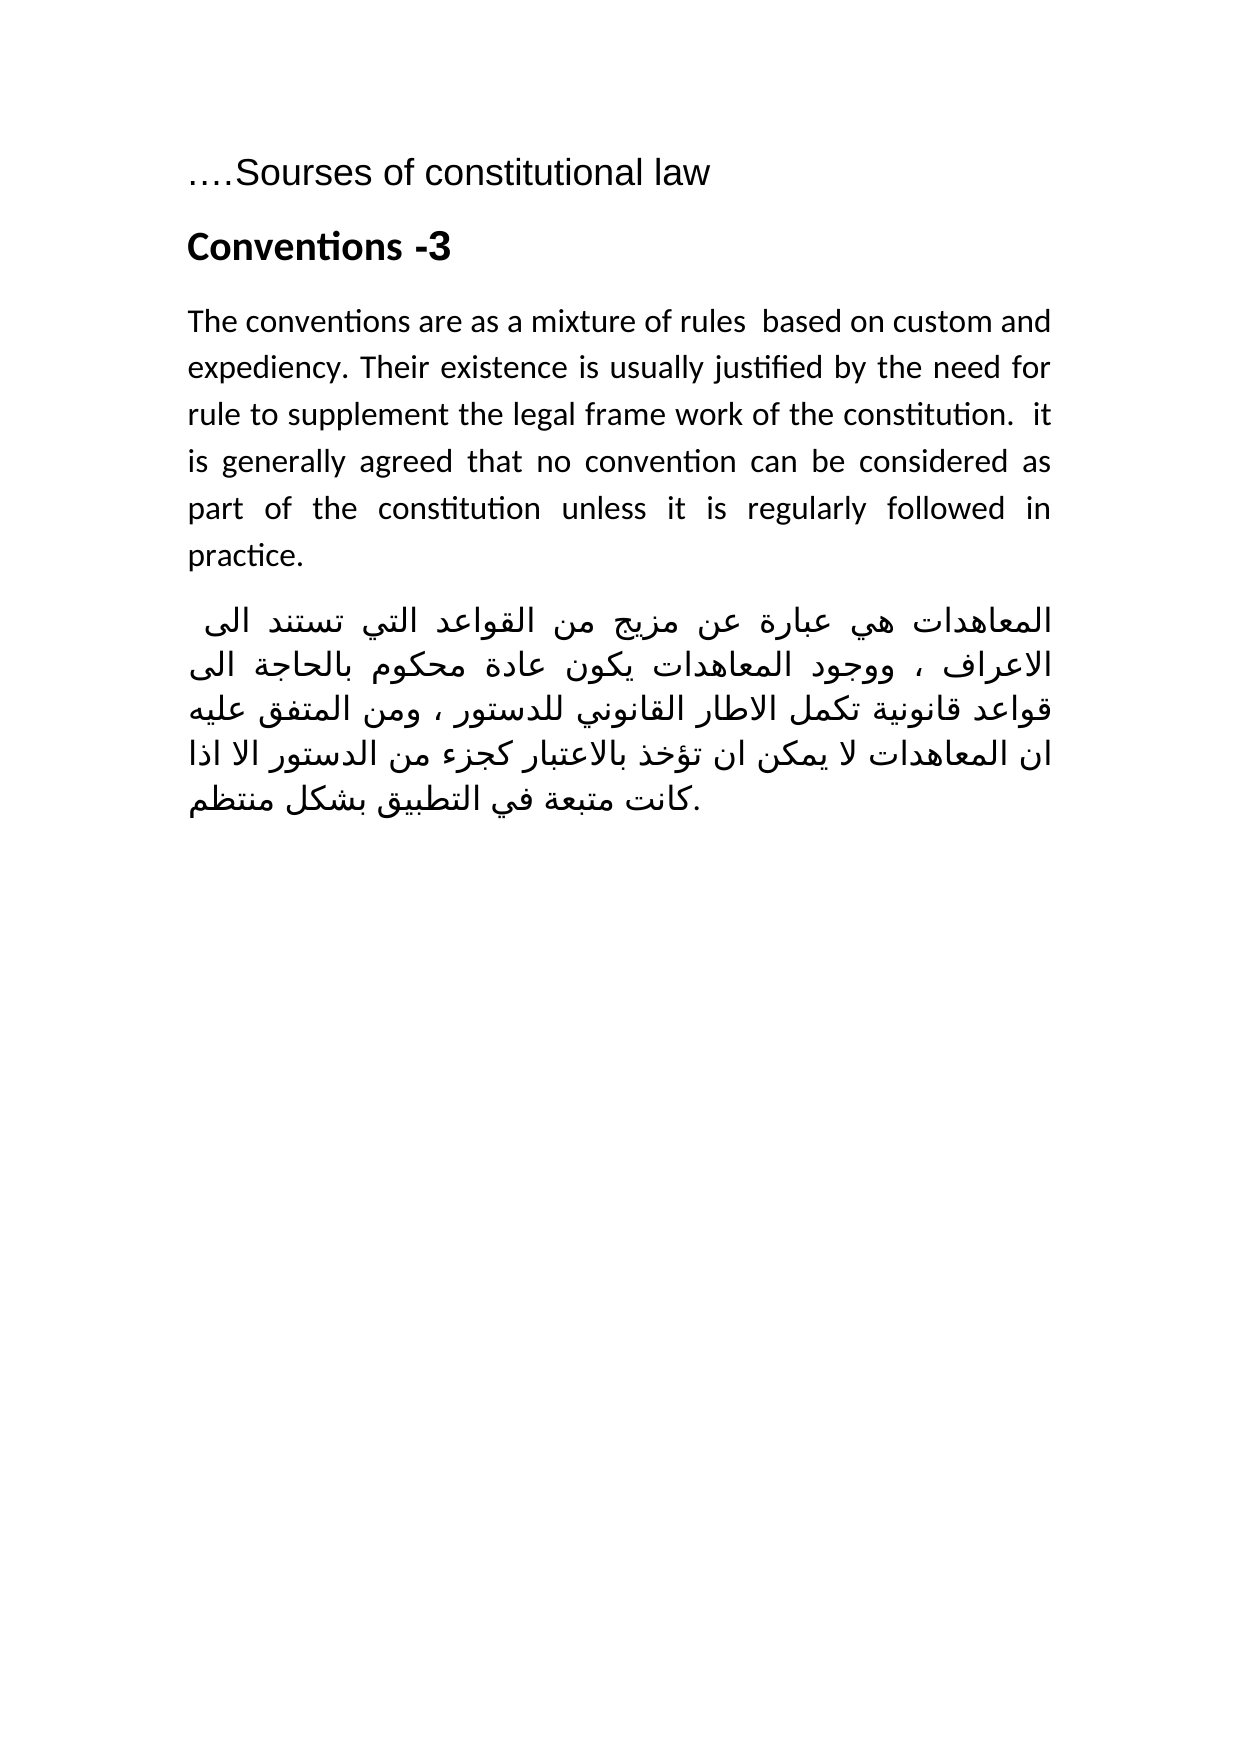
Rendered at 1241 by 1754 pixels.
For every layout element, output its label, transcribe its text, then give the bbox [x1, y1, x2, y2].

text 3- Conventions [187, 220, 1053, 271]
text Sourses of constitutional law…. [187, 150, 1053, 193]
text The conventions are as a mixture of rules based on custom and expediency. Their existence is usually justified by the need for rule to supplement the legal frame work of the constitution. it is generally agreed that no convention can be considered as part of the constitution unless it is regularly followed in practice. [187, 300, 1053, 574]
text المعاهدات هي عبارة عن مزيج من القواعد التي تستند الى الاعراف ، ووجود المعاهدات يكون عادة محكوم بالحاجة الى قواعد قانونية تكمل الاطار القانوني للدستور ، ومن المتفق عليه ان المعاهدات لا يمكن ان تؤخذ بالاعتبار كجزء من الدستور الا اذا كانت متبعة في التطبيق بشكل منتظم. [187, 601, 1053, 819]
